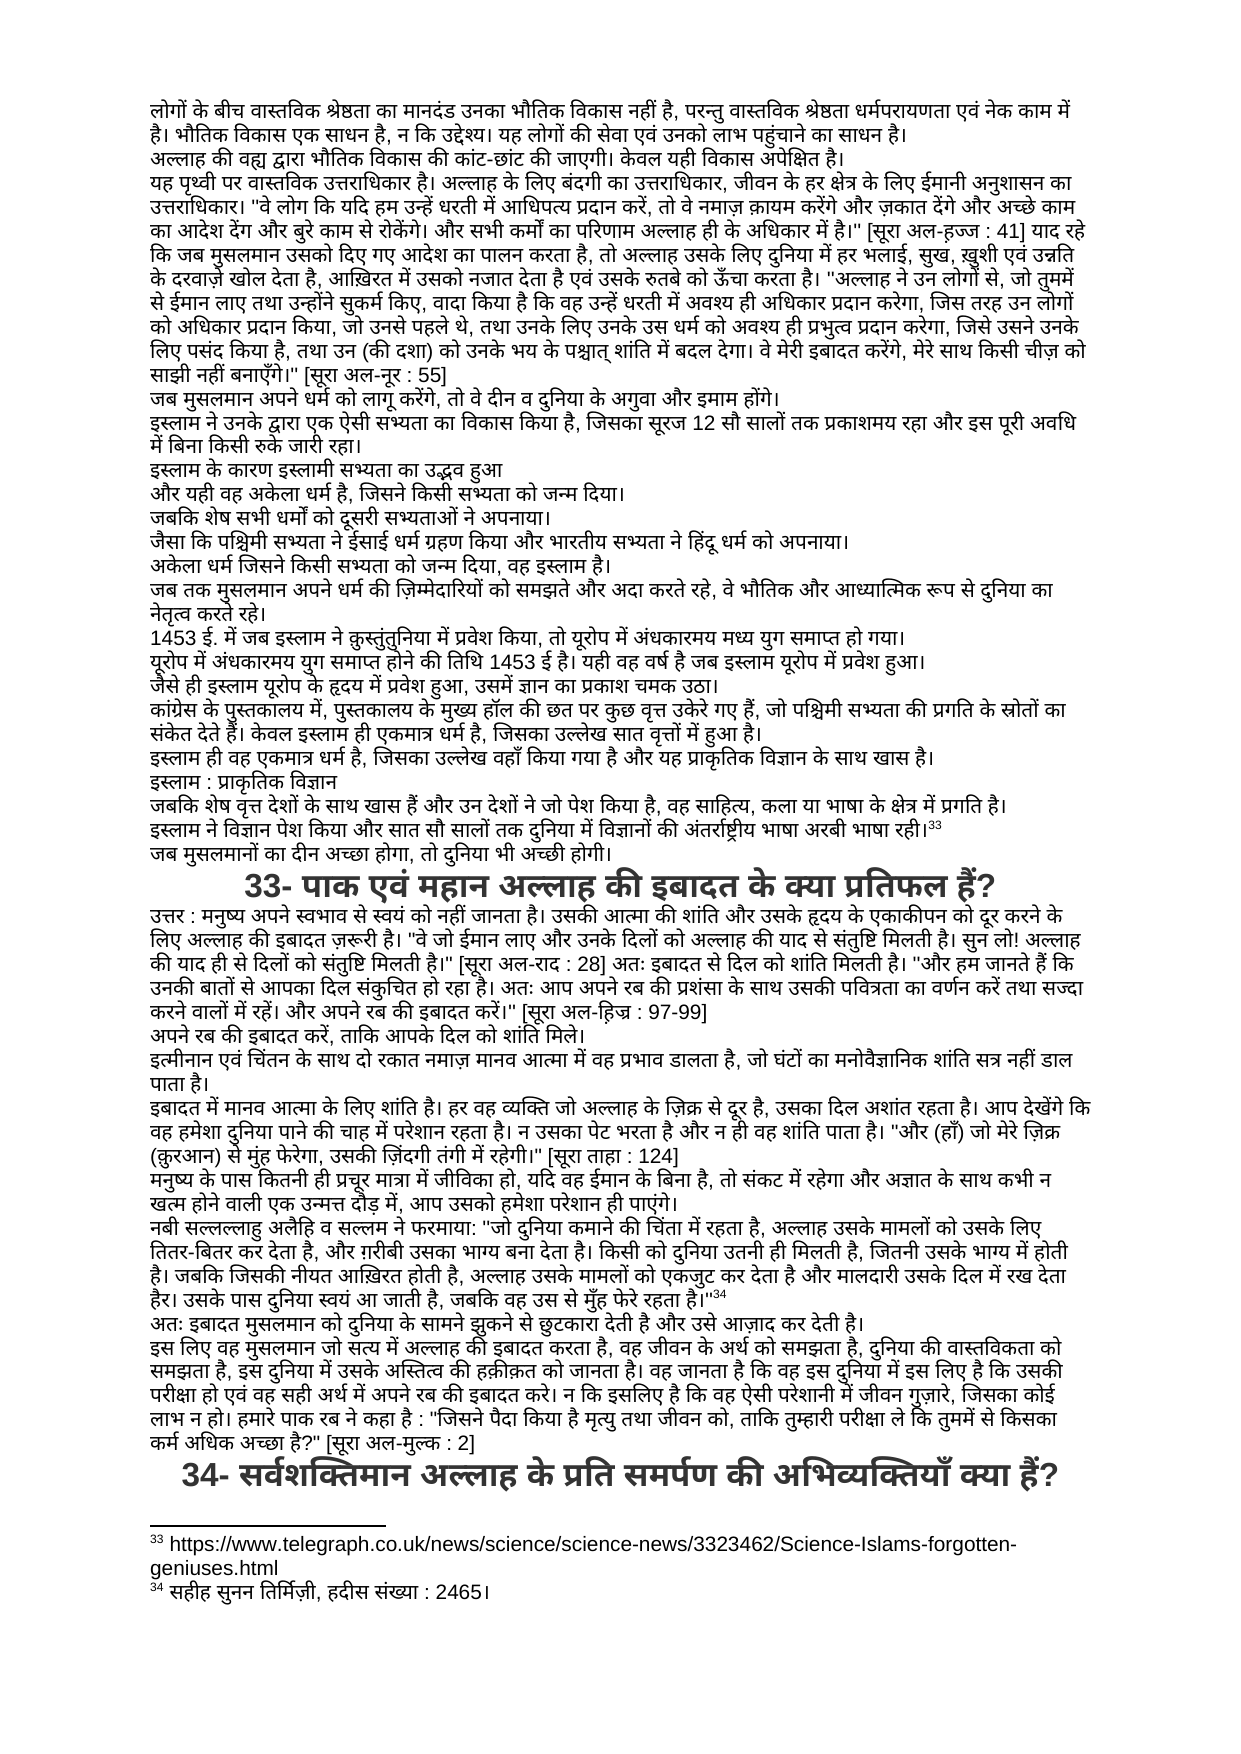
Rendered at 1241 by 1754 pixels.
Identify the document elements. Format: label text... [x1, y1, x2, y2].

text जैसा कि पश्चिमी सभ्यता ने ईसाई धर्म ग्रहण किया और भारतीय सभ्यता ने हिंदू धर्म को अपनाया। [150, 530, 712, 554]
text इस्लाम के कारण इस्लामी सभ्यता का उद्भव हुआ [150, 458, 1090, 482]
text जबकि शेष वृत्त देशों के साथ खास हैं और उन देशों ने जो पेश किया है, वह साहित्य, कला या भाषा के क्षेत्र में प्रगति है। [150, 794, 1090, 818]
text अकेला धर्म जिसने किसी सभ्यता को जन्म दिया, वह इस्लाम है। [150, 554, 1090, 578]
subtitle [150, 1455, 1090, 1493]
text यह पृथ्वी पर वास्तविक उत्तराधिकार है। अल्लाह के लिए बंदगी का उत्तराधिकार, जीवन के हर क्षेत्र के लिए ईमानी अनुशासन का उत्तराधिकार। ''वे लोग कि यदि हम उन्हें धरती में आधिपत्य प्रदान करें, तो वे नमाज़ क़ायम करेंगे और ज़कात देंगे और अच्छे काम का आदेश देंग और बुरे काम से रोकेंगे। और सभी कर्मों का परिणाम अल्लाह ही के अधिकार में है।'' [सूरा अल-ह़ज्ज : 41] याद रहे कि जब मुसलमान उसको दिए गए आदेश का पालन करता है, तो अल्लाह उसके लिए दुनिया में हर भलाई, सुख, ख़ुशी एवं उन्नति के दरवाज़े खोल देता है, आख़िरत में उसको नजात देता है एवं उसके रुतबे को ऊँचा करता है। ''अल्लाह ने उन लोगों से, जो तुममें से ईमान लाए तथा उन्होंने सुकर्म किए, वादा किया है कि वह उन्हें धरती में अवश्य ही अधिकार प्रदान करेगा, जिस तरह उन लोगों को अधिकार प्रदान किया, जो उनसे पहले थे, तथा उनके लिए उनके उस धर्म को अवश्य ही प्रभुत्व प्रदान करेगा, जिसे उसने उनके लिए पसंद किया है, तथा उन (की दशा) को उनके भय के पश्चात् शांति में बदल देगा। वे मेरी इबादत करेंगे, मेरे साथ किसी चीज़ को साझी नहीं बनाएँगे।'' [सूरा अल-नूर : 55] [150, 171, 1090, 386]
text 1453 ई. में जब इस्लाम ने क़ुस्तुंतुनिया में प्रवेश किया, तो यूरोप में अंधकारमय मध्य युग समाप्त हो गया। [578, 626, 1090, 650]
text लोगों के बीच वास्तविक श्रेष्ठता का मानदंड उनका भौतिक विकास नहीं है, परन्तु वास्तविक श्रेष्ठता धर्मपरायणता एवं नेक काम में है। भौतिक विकास एक साधन है, न कि उद्देश्य। यह लोगों की सेवा एवं उनको लाभ पहुंचाने का साधन है। [150, 99, 1090, 147]
text इबादत में मानव आत्मा के लिए शांति है। हर वह व्यक्ति जो अल्लाह के ज़िक्र से दूर है, उसका दिल अशांत रहता है। आप देखेंगे कि वह हमेशा दुनिया पाने की चाह में परेशान रहता है। न उसका पेट भरता है और न ही वह शांति पाता है। "और (हाँ) जो मेरे ज़िक्र (क़ुरआन) से मुंह फेरेगा, उसकी ज़िंदगी तंगी में रहेगी।" [सूरा ताहा : 124] [150, 1096, 1090, 1168]
text जैसा कि पश्चिमी सभ्यता ने ईसाई धर्म ग्रहण किया और भारतीय सभ्यता ने हिंदू धर्म को अपनाया। [695, 530, 1090, 554]
text मनुष्य के पास कितनी ही प्रचूर मात्रा में जीविका हो, यदि वह ईमान के बिना है, तो संकट में रहेगा और अज्ञात के साथ कभी न खत्म होने वाली एक उन्मत्त दौड़ में, आप उसको हमेशा परेशान ही पाएंगे। [150, 1168, 1090, 1216]
text यूरोप में अंधकारमय युग समाप्त होने की तिथि 1453 ई है। यही वह वर्ष है जब इस्लाम यूरोप में प्रवेश हुआ। [157, 650, 802, 674]
text इस्लाम ने विज्ञान पेश किया और सात सौ सालों तक दुनिया में विज्ञानों की अंतर्राष्ट्रीय भाषा अरबी भाषा रही। [728, 818, 1090, 842]
text नबी सल्लल्लाहु अलैहि व सल्लम ने फरमाया: ''जो दुनिया कमाने की चिंता में रहता है, अल्लाह उसके मामलों को उसके लिए तितर-बितर कर देता है, और ग़रीबी उसका भाग्य बना देता है। किसी को दुनिया उतनी ही मिलती है, जितनी उसके भाग्य में होती है। जबकि जिसकी नीयत आख़िरत होती है, अल्लाह उसके मामलों को एकजुट कर देता है और मालदारी उसके दिल में रख देता हैर। उसके पास दुनिया स्वयं आ जाती है, जबकि वह उस से मुँह फेरे रहता है।'' [150, 1216, 1090, 1311]
text इस्लाम ने उनके द्वारा एक ऐसी सभ्यता का विकास किया है, जिसका सूरज 12 सौ सालों तक प्रकाशमय रहा और इस पूरी अवधि में बिना किसी रुके जारी रहा। [150, 410, 1090, 458]
text यूरोप में अंधकारमय युग समाप्त होने की तिथि 1453 ई है। यही वह वर्ष है जब इस्लाम यूरोप में प्रवेश हुआ। [787, 650, 1090, 674]
text इस्लाम ने विज्ञान पेश किया और सात सौ सालों तक दुनिया में विज्ञानों की अंतर्राष्ट्रीय भाषा अरबी भाषा रही। [150, 818, 544, 842]
text जब मुसलमानों का दीन अच्छा होगा, तो दुनिया भी अच्छी होगी। [194, 842, 458, 866]
text जबकि शेष सभी धर्मों को दूसरी सभ्यताओं ने अपनाया। [342, 506, 1090, 530]
text उत्तर : मनुष्य अपने स्वभाव से स्वयं को नहीं जानता है। उसकी आत्मा की शांति और उसके हृदय के एकाकीपन को दूर करने के लिए अल्लाह की इबादत ज़रूरी है। "वे जो ईमान लाए और उनके दिलों को अल्लाह की याद से संतुष्टि मिलती है। सुन लो! अल्लाह की याद ही से दिलों को संतुष्टि मिलती है।" [सूरा अल-राद : 28] अतः इबादत से दिल को शांति मिलती है। ''और हम जानते हैं कि उनकी बातों से आपका दिल संकुचित हो रहा है। अतः आप अपने रब की प्रशंसा के साथ उसकी पवित्रता का वर्णन करें तथा सज्दा करने वालों में रहें। और अपने रब की इबादत करें।'' [सूरा अल-ह़िज्र : 97-99] [150, 904, 1090, 1024]
text इस्लाम ही वह एकमात्र धर्म है, जिसका उल्लेख वहाँ किया गया है और यह प्राकृतिक विज्ञान के साथ खास है। [150, 746, 724, 770]
text जब मुसलमान अपने धर्म को लागू करेंगे, तो वे दीन व दुनिया के अगुवा और इमाम होंगे। [150, 386, 1090, 410]
text इत्मीनान एवं चिंतन के साथ दो रकात नमाज़ मानव आत्मा में वह प्रभाव डालता है, जो घंटों का मनोवैज्ञानिक शांति सत्र नहीं डाल पाता है। [150, 1048, 1090, 1096]
text अल्लाह की वह्य द्वारा भौतिक विकास की कांट-छांट की जाएगी। केवल यही विकास अपेक्षित है। [150, 147, 1090, 171]
text अतः इबादत मुसलमान को दुनिया के सामने झुकने से छुटकारा देती है और उसे आज़ाद कर देती है। [150, 1311, 1090, 1335]
subtitle 33- पाक एवं महान अल्लाह की इबादत के क्या प्रतिफल हैं? [150, 866, 1090, 904]
text इस्लाम : प्राकृतिक विज्ञान [150, 770, 255, 794]
text जब मुसलमानों का दीन अच्छा होगा, तो दुनिया भी अच्छी होगी। [446, 842, 1090, 866]
text इस लिए वह मुसलमान जो सत्य में अल्लाह की इबादत करता है, वह जीवन के अर्थ को समझता है, दुनिया की वास्तविकता को समझता है, इस दुनिया में उसके अस्तित्व की हक़ीक़त को जानता है। वह जानता है कि वह इस दुनिया में इस लिए है कि उसकी परीक्षा हो एवं वह सही अर्थ में अपने रब की इबादत करे। न कि इसलिए है कि वह ऐसी परेशानी में जीवन गुज़ारे, जिसका कोई लाभ न हो। हमारे पाक रब ने कहा है : "जिसने पैदा किया है मृत्यु तथा जीवन को, ताकि तुम्हारी परीक्षा ले कि तुममें से किसका कर्म अधिक अच्छा है?" [सूरा अल-मुल्क : 2] [150, 1335, 1090, 1455]
text जैसे ही इस्लाम यूरोप के हृदय में प्रवेश हुआ, उसमें ज्ञान का प्रकाश चमक उठा। [270, 674, 1090, 698]
text अपने रब की इबादत करें, ताकि आपके दिल को शांति मिले। [150, 1024, 1090, 1048]
text जबकि शेष सभी धर्मों को दूसरी सभ्यताओं ने अपनाया। [150, 506, 371, 530]
text इस्लाम : प्राकृतिक विज्ञान [242, 770, 1090, 794]
text कांग्रेस के पुस्तकालय में, पुस्तकालय के मुख्य हॉल की छत पर कुछ वृत्त उकेरे गए हैं, जो पश्चिमी सभ्यता की प्रगति के स्रोतों का संकेत देते हैं। केवल इस्लाम ही एकमात्र धर्म है, जिसका उल्लेख सात वृत्तों में हुआ है। [150, 698, 1090, 746]
text इस्लाम ही वह एकमात्र धर्म है, जिसका उल्लेख वहाँ किया गया है और यह प्राकृतिक विज्ञान के साथ खास है। [712, 746, 1090, 770]
text और यही वह अकेला धर्म है, जिसने किसी सभ्यता को जन्म दिया। [150, 482, 1090, 506]
text जब तक मुसलमान अपने धर्म की ज़िम्मेदारियों को समझते और अदा करते रहे, वे भौतिक और आध्यात्मिक रूप से दुनिया का नेतृत्व करते रहे। [150, 578, 1090, 626]
